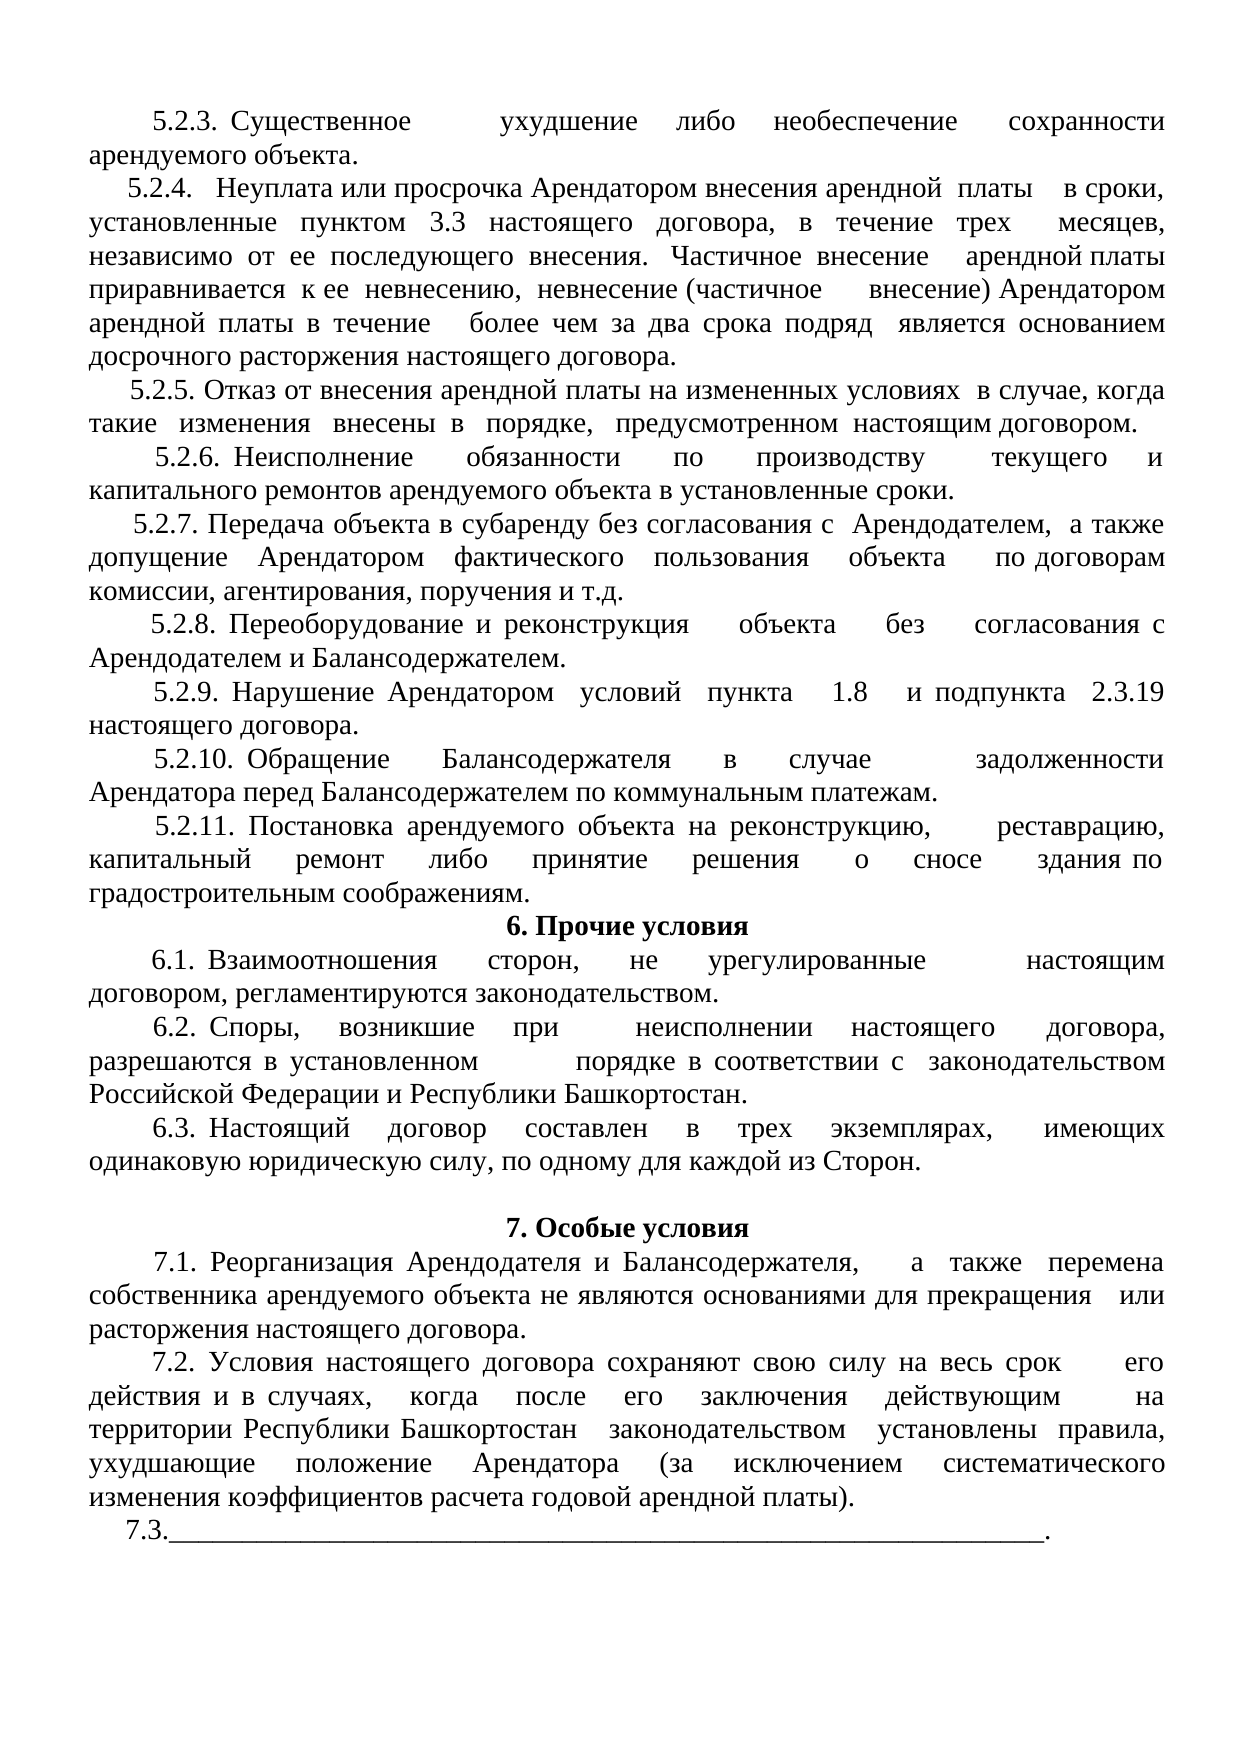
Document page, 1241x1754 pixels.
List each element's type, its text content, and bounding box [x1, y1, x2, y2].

text 5.2.4. Неуплата или просрочка Арендатором внесения арендной платы в сроки, установленные пунктом 3.3 настоящего договора, в течение трех месяцев, независимо от ее последующего внесения. Частичное внесение арендной платы приравнивается к ее невнесению, невнесение (частичное внесение) Арендатором арендной платы в течение более чем за два срока подряд является основанием досрочного расторжения настоящего договора. [89, 171, 1166, 372]
text 6.2. Споры, возникшие при неисполнении настоящего договора, разрешаются в установленном порядке в соответствии с законодательством Российской Федерации и Республики Башкортостан. [89, 1009, 1166, 1110]
text 5.2.5. Отказ от внесения арендной платы на измененных условиях в случае, когда такие изменения внесены в порядке, предусмотренном настоящим договором. [89, 372, 1166, 439]
text 6.1. Взаимоотношения сторон, не урегулированные настоящим договором, регламентируются законодательством. [89, 942, 1166, 1009]
text 5.2.6. Неисполнение обязанности по производству текущего и капитального ремонтов арендуемого объекта в установленные сроки. [89, 439, 1166, 506]
text 5.2.7. Передача объекта в субаренду без согласования с Арендодателем, а также допущение Арендатором фактического пользования объекта по договорам комиссии, агентирования, поручения и т.д. [89, 506, 1166, 607]
text 5.2.10. Обращение Балансодержателя в случае задолженности Арендатора перед Балансодержателем по коммунальным платежам. [89, 741, 1166, 808]
text 7.3.____________________________________________________________. [89, 1512, 1166, 1546]
text 7.1. Реорганизация Арендодателя и Балансодержателя, а также перемена собственника арендуемого объекта не являются основаниями для прекращения или расторжения настоящего договора. [89, 1244, 1166, 1344]
text 5.2.11. Постановка арендуемого объекта на реконструкцию, реставрацию, капитальный ремонт либо принятие решения о сносе здания по градостроительным соображениям. [89, 808, 1166, 908]
text 7. Особые условия [89, 1210, 1166, 1244]
text 7.2. Условия настоящего договора сохраняют свою силу на весь срок его действия и в случаях, когда после его заключения действующим на территории Республики Башкортостан законодательством установлены правила, ухудшающие положение Арендатора (за исключением систематического изменения коэффициентов расчета годовой арендной платы). [89, 1344, 1166, 1512]
text 6.3. Настоящий договор составлен в трех экземплярах, имеющих одинаковую юридическую силу, по одному для каждой из Сторон. [89, 1110, 1166, 1177]
text 6. Прочие условия [89, 908, 1166, 942]
text 5.2.9. Нарушение Арендатором условий пункта 1.8 и подпункта 2.3.19 настоящего договора. [89, 674, 1166, 741]
text 5.2.3. Существенное ухудшение либо необеспечение сохранности арендуемого объекта. [89, 103, 1166, 171]
text 5.2.8. Переоборудование и реконструкция объекта без согласования с Арендодателем и Балансодержателем. [89, 607, 1166, 674]
